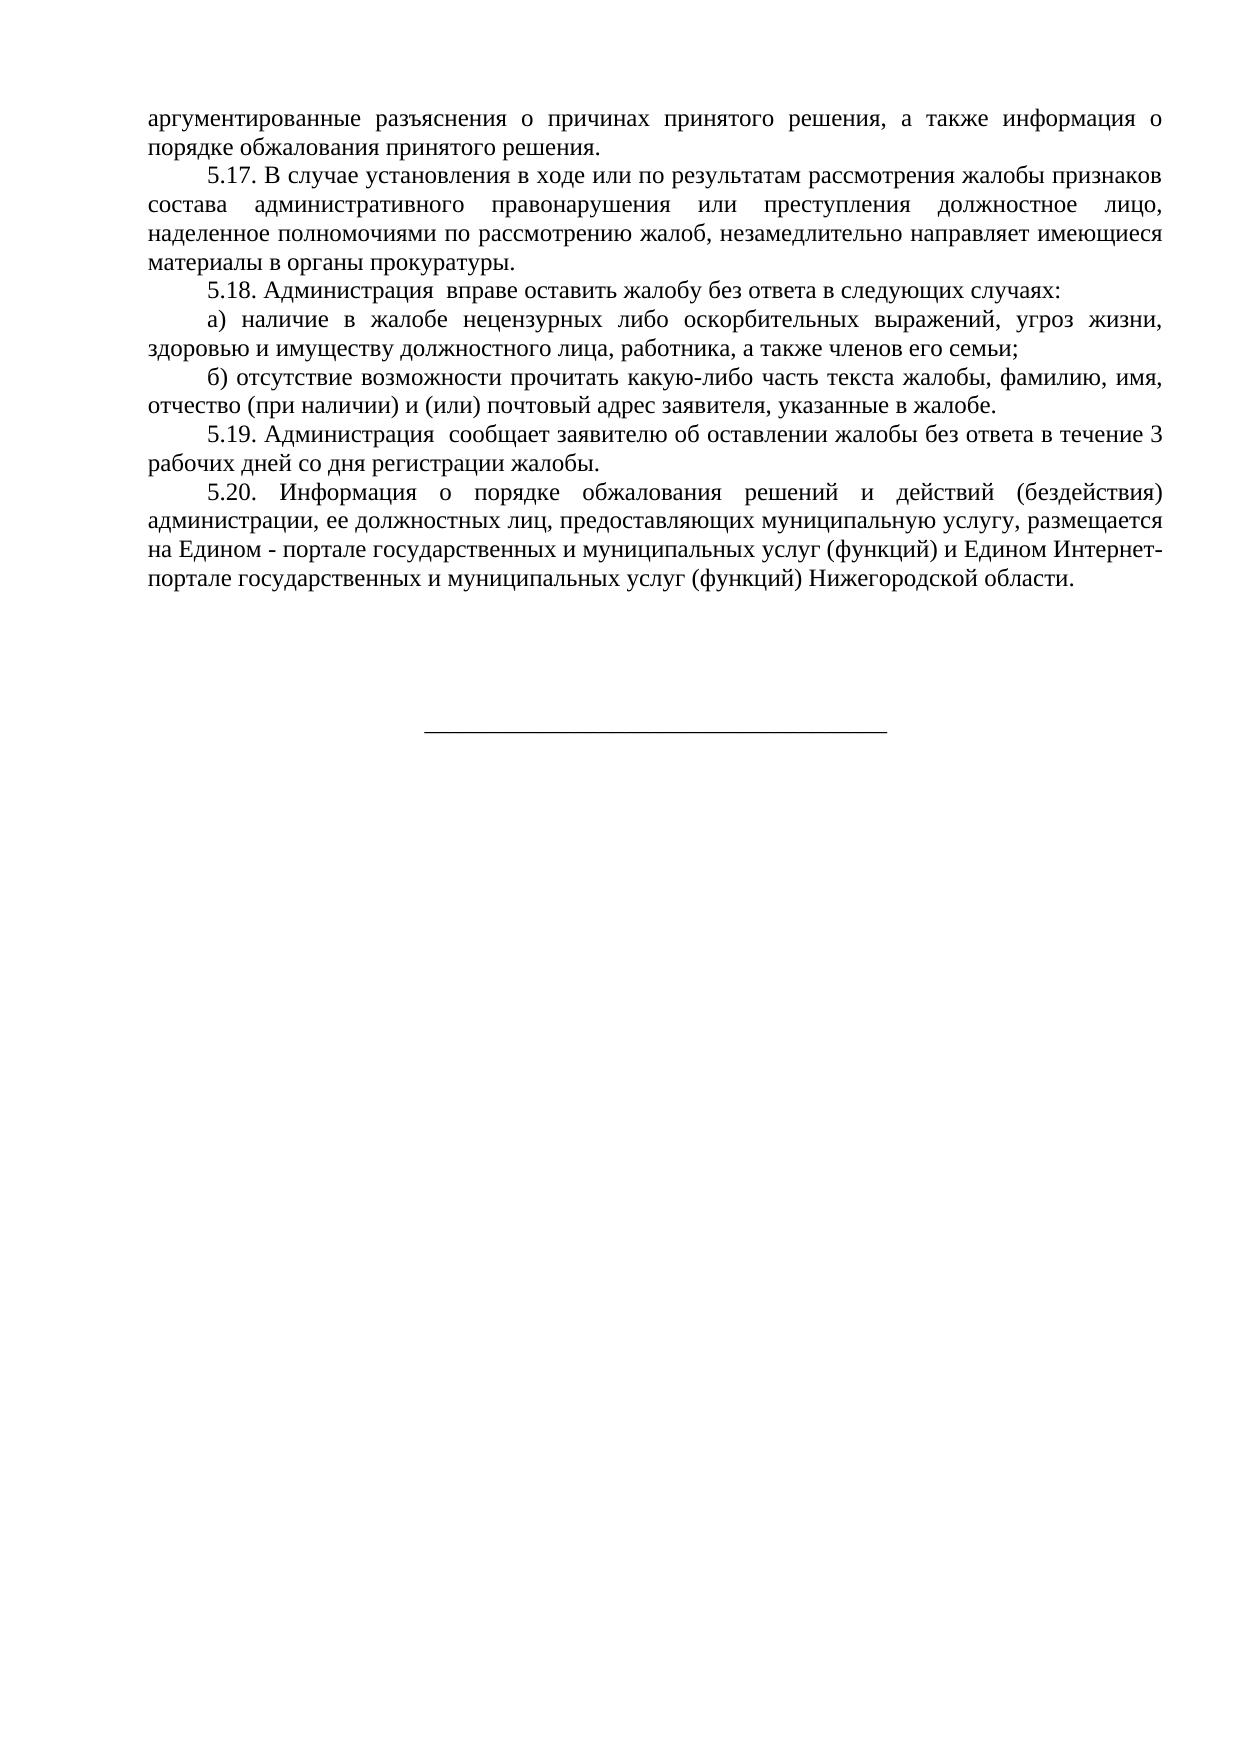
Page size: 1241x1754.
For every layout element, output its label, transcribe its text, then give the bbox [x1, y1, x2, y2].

text а) наличие в жалобе нецензурных либо оскорбительных выражений, угроз жизни, здоровью и имуществу должностного лица, работника, а также членов его семьи; [148, 304, 1163, 362]
text б) отсутствие возможности прочитать какую-либо часть текста жалобы, фамилию, имя, отчество (при наличии) и (или) почтовый адрес заявителя, указанные в жалобе. [148, 362, 1163, 419]
text _____________________________________ [148, 707, 1163, 736]
text 5.18. Администрация вправе оставить жалобу без ответа в следующих случаях: [148, 276, 1163, 304]
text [148, 103, 1163, 161]
text 5.19. Администрация сообщает заявителю об оставлении жалобы без ответа в течение 3 рабочих дней со дня регистрации жалобы. [148, 419, 1163, 477]
text 5.20. Информация о порядке обжалования решений и действий (бездействия) администрации, ее должностных лиц, предоставляющих муниципальную услугу, размещается на Едином - портале государственных и муниципальных услуг (функций) и Едином Интернет-портале государственных и муниципальных услуг (функций) Нижегородской области. [148, 477, 1163, 592]
text 5.17. В случае установления в ходе или по результатам рассмотрения жалобы признаков состава административного правонарушения или преступления должностное лицо, наделенное полномочиями по рассмотрению жалоб, незамедлительно направляет имеющиеся материалы в органы прокуратуры. [148, 161, 1163, 276]
